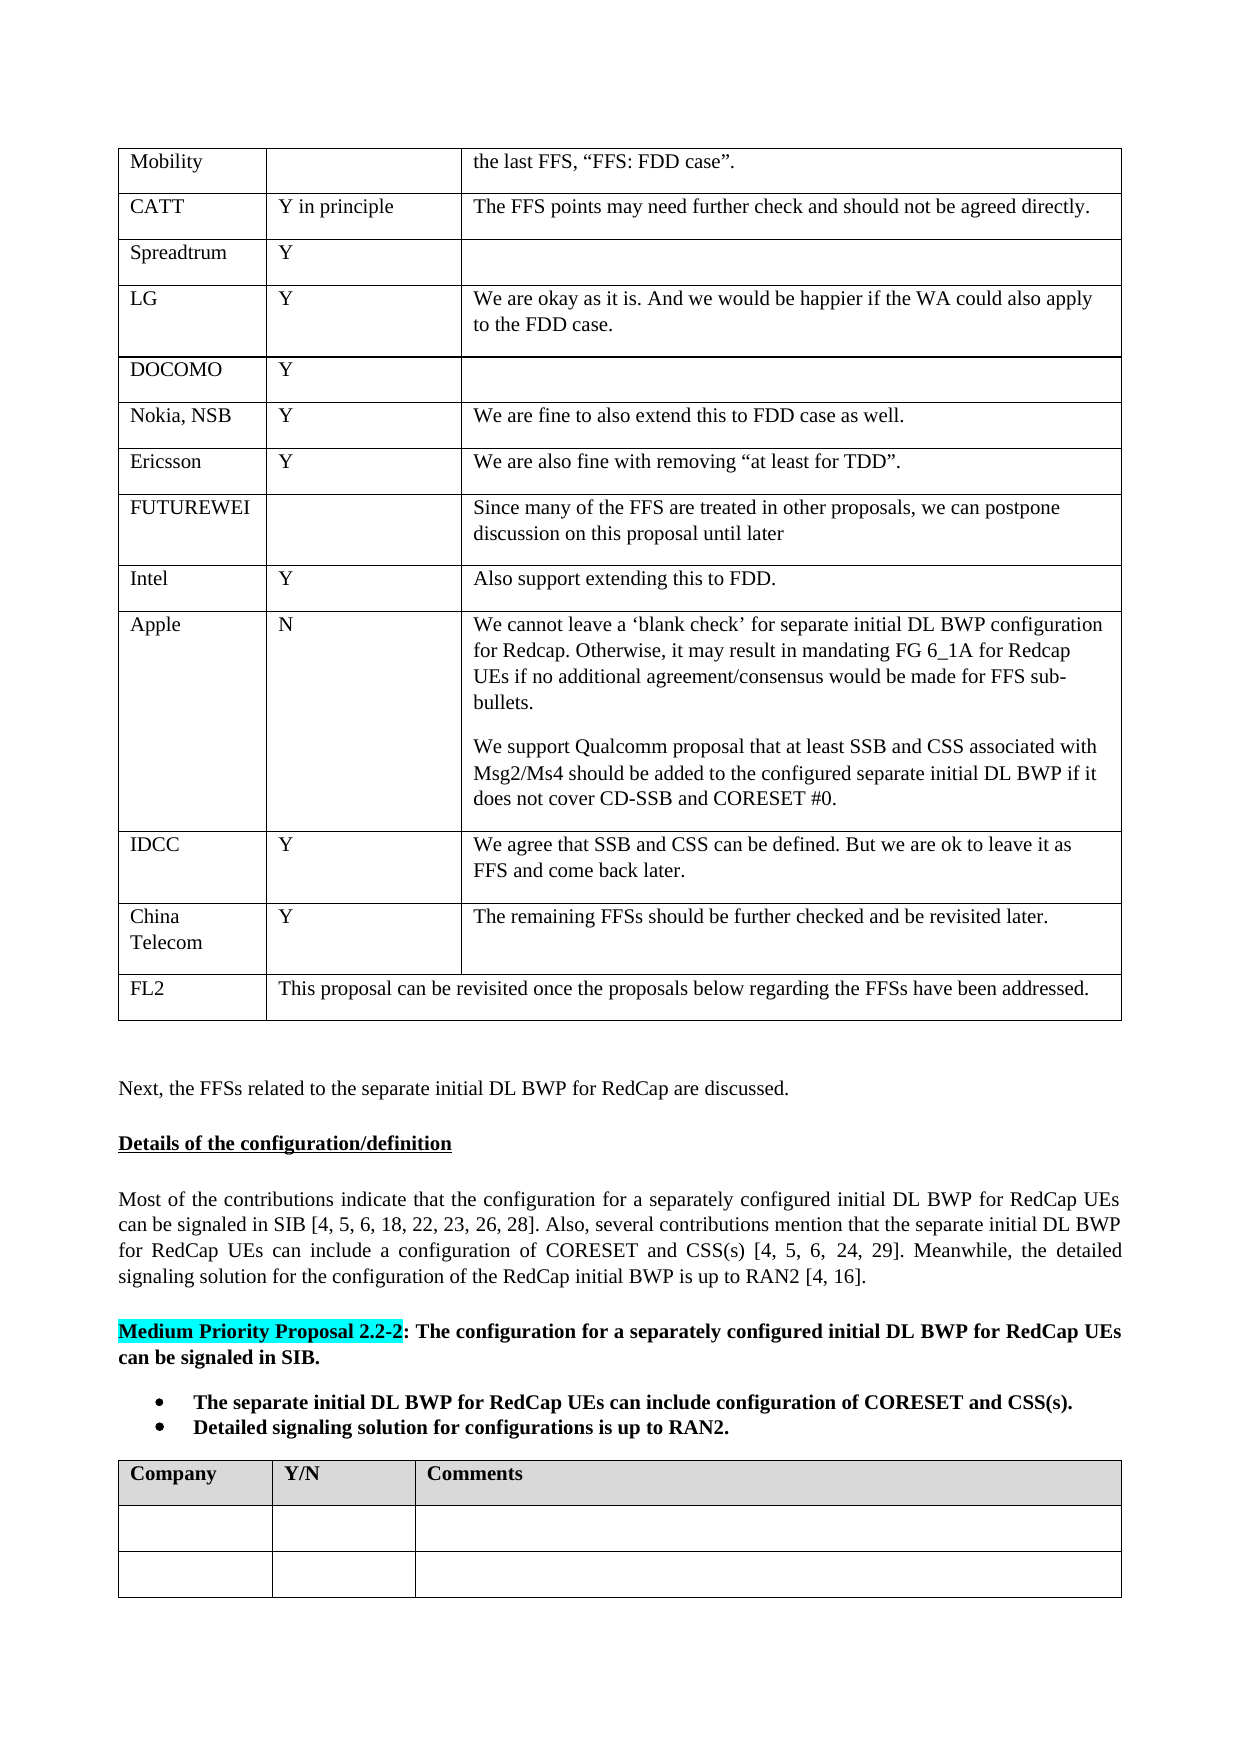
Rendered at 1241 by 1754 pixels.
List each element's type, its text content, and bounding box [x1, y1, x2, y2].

table_cell Y [267, 358, 461, 402]
table_cell [119, 1506, 272, 1551]
table_cell CATT [119, 194, 266, 239]
table_cell N [267, 612, 461, 831]
table_cell Spreadtrum [119, 240, 266, 285]
table_cell Since many of the FFS are treated in other proposals, we can postpone discussion on this proposal until later [462, 495, 1121, 565]
table_header Company [119, 1461, 272, 1505]
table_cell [119, 149, 266, 193]
table_cell Y [267, 286, 461, 356]
table_cell We are also fine with removing “at least for TDD”. [462, 449, 1121, 493]
table_cell Apple [119, 612, 266, 831]
table_cell [273, 1506, 415, 1551]
table_cell [416, 1506, 1121, 1551]
text Next, the FFSs related to the separate initial DL BWP for RedCap are discussed. [118, 1076, 1122, 1100]
table_cell Also support extending this to FDD. [462, 566, 1121, 611]
table_cell Y [267, 240, 461, 285]
table_cell We are okay as it is. And we would be happier if the WA could also apply to the FDD case. [462, 286, 1121, 356]
table_cell Y [267, 904, 461, 974]
table_cell FL2 [119, 975, 266, 1020]
list Detailed signaling solution for configurations is up to RAN2. [156, 1415, 1122, 1439]
table_cell [416, 1552, 1121, 1597]
text Medium Priority Proposal 2.2-2: The configuration for a separately configured initial DL BWP for RedCap UEs can be signaled in SIB. [118, 1319, 1122, 1369]
table_cell [462, 240, 1121, 285]
table_cell Y [267, 403, 461, 448]
table_header Y/N [273, 1461, 415, 1505]
table_cell We agree that SSB and CSS can be defined. But we are ok to leave it as FFS and come back later. [462, 832, 1121, 903]
table_cell Y [267, 449, 461, 493]
table_cell LG [119, 286, 266, 356]
table_cell Intel [119, 566, 266, 611]
table_cell [462, 358, 1121, 402]
table_cell We are fine to also extend this to FDD case as well. [462, 403, 1121, 448]
table_cell We cannot leave a ‘blank check’ for separate initial DL BWP configuration for Redcap. Otherwise, it may result in mandating FG 6_1A for Redcap UEs if no additional agreement/consensus would be made for FFS sub-bullets. We support Qualcomm proposal that at least SSB and CSS associated with Msg2/Ms4 should be added to the configured separate initial DL BWP if it does not cover CD-SSB and CORESET #0. [462, 612, 1121, 831]
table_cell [462, 149, 1121, 193]
table_cell The FFS points may need further check and should not be agreed directly. [462, 194, 1121, 239]
table_cell [267, 495, 461, 565]
text Details of the configuration/definition [118, 1131, 1122, 1155]
table_cell Y in principle [267, 194, 461, 239]
table_cell FUTUREWEI [119, 495, 266, 565]
table_cell [273, 1552, 415, 1597]
list The separate initial DL BWP for RedCap UEs can include configuration of CORESET and CSS(s). [156, 1390, 1122, 1414]
table_cell Y [267, 832, 461, 903]
table_cell Y [267, 149, 461, 193]
table_cell China Telecom [119, 904, 266, 974]
table_cell DOCOMO [119, 358, 266, 402]
table_cell Nokia, NSB [119, 403, 266, 448]
table_cell IDCC [119, 832, 266, 903]
table_cell This proposal can be revisited once the proposals below regarding the FFSs have been addressed. [267, 975, 1121, 1020]
table_header Comments [416, 1461, 1121, 1505]
table_cell Y [267, 566, 461, 611]
table_cell Ericsson [119, 449, 266, 493]
table_cell The remaining FFSs should be further checked and be revisited later. [462, 904, 1121, 974]
table_cell [119, 1552, 272, 1597]
text Most of the contributions indicate that the configuration for a separately configured initial DL BWP for RedCap UEs can be signaled in SIB [4, 5, 6, 18, 22, 23, 26, 28]. Also, several contributions mention that the separate initial DL BWP for RedCap UEs can include a configuration of CORESET and CSS(s) [4, 5, 6, 24, 29]. Meanwhile, the detailed signaling solution for the configuration of the RedCap initial BWP is up to RAN2 [4, 16]. [118, 1186, 1122, 1288]
